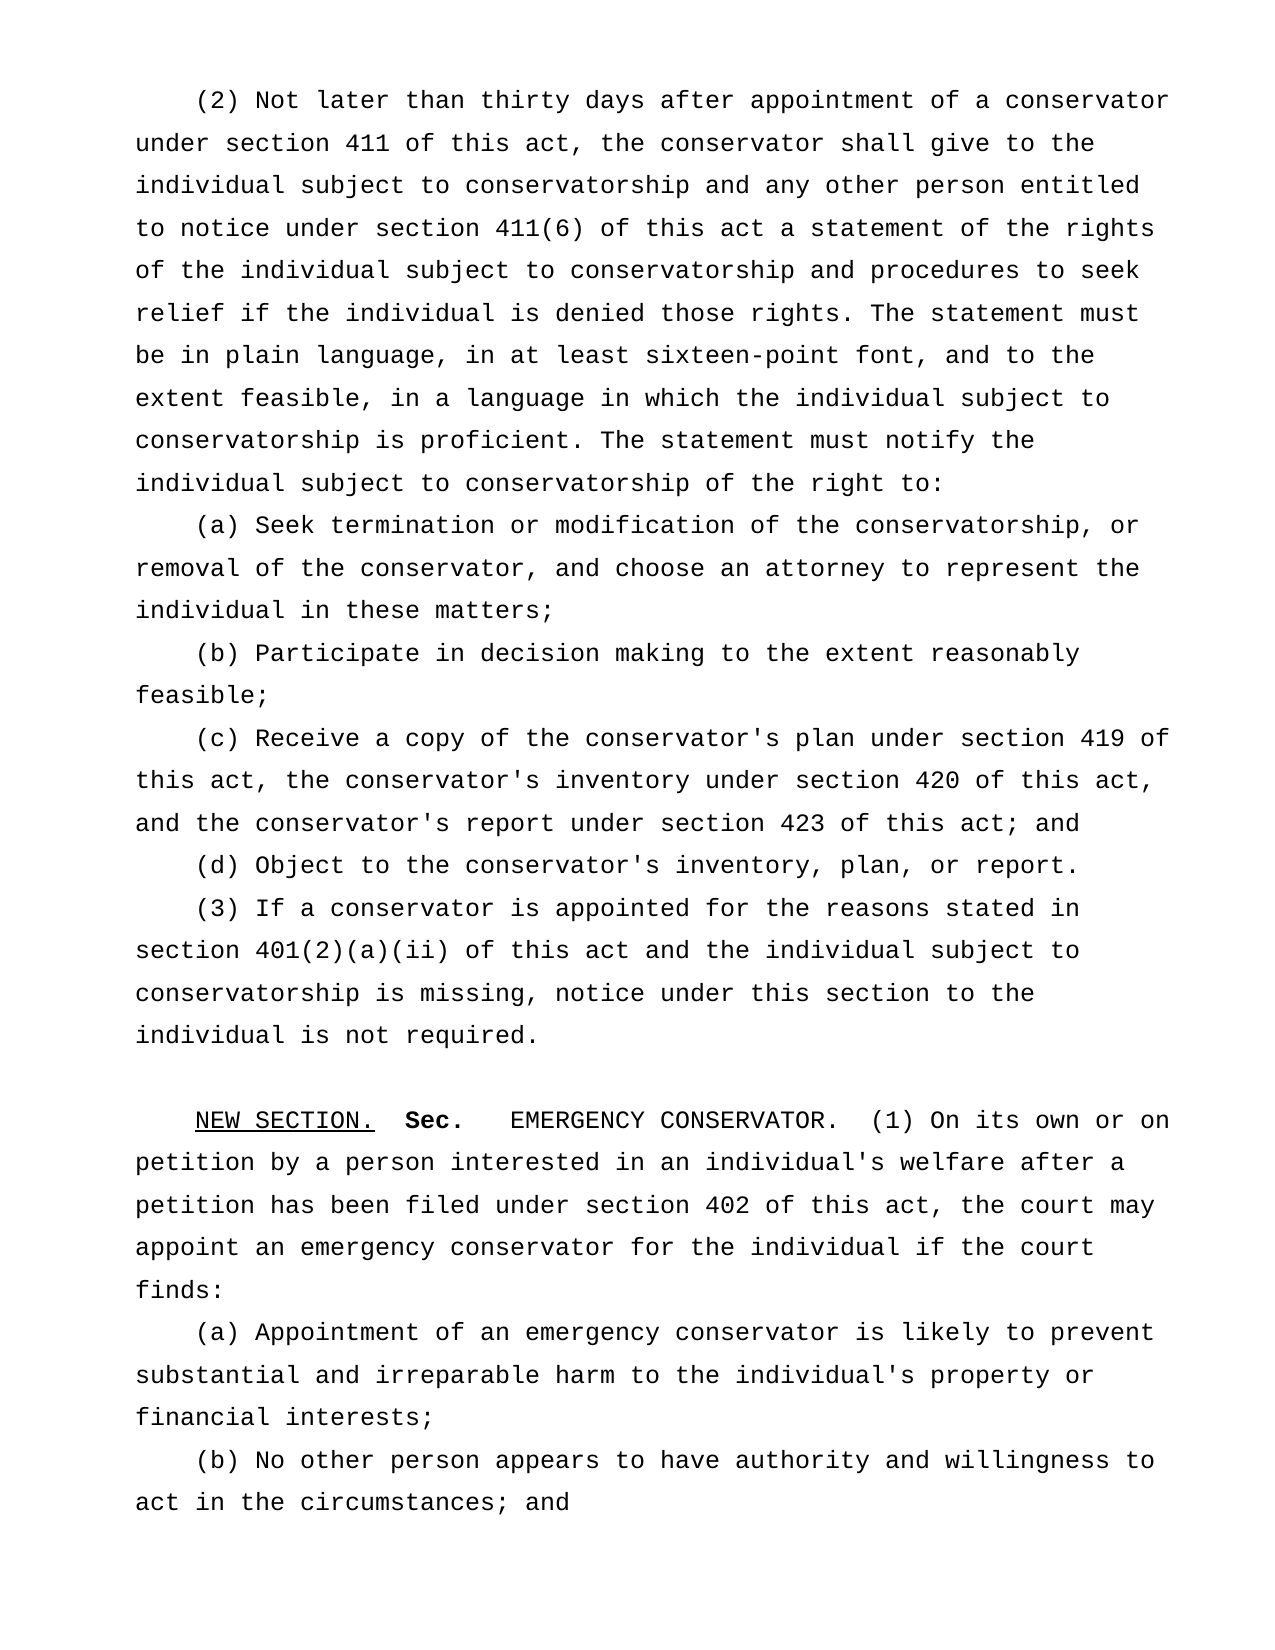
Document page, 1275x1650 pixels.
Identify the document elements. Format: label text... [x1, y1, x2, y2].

text (3) If a conservator is appointed for the reasons stated in section 401(2)(a)(ii) of this act and the individual subject to conservatorship is missing, notice under this section to the individual is not required. [135, 882, 1170, 1052]
text NEW SECTION. Sec. EMERGENCY CONSERVATOR. (1) On its own or on petition by a person interested in an individual's welfare after a petition has been filed under section 402 of this act, the court may appoint an emergency conservator for the individual if the court finds: [135, 1094, 1170, 1307]
text (2) Not later than thirty days after appointment of a conservator under section 411 of this act, the conservator shall give to the individual subject to conservatorship and any other person entitled to notice under section 411(6) of this act a statement of the rights of the individual subject to conservatorship and procedures to seek relief if the individual is denied those rights. The statement must be in plain language, in at least sixteen-point font, and to the extent feasible, in a language in which the individual subject to conservatorship is proficient. The statement must notify the individual subject to conservatorship of the right to: [135, 75, 1170, 500]
text (a) Appointment of an emergency conservator is likely to prevent substantial and irreparable harm to the individual's property or financial interests; [135, 1307, 1170, 1434]
text (a) Seek termination or modification of the conservatorship, or removal of the conservator, and choose an attorney to represent the individual in these matters; [135, 500, 1170, 627]
text (d) Object to the conservator's inventory, plan, or report. [135, 840, 1170, 882]
text (c) Receive a copy of the conservator's plan under section 419 of this act, the conservator's inventory under section 420 of this act, and the conservator's report under section 423 of this act; and [135, 712, 1170, 840]
text (b) No other person appears to have authority and willingness to act in the circumstances; and [135, 1434, 1170, 1519]
text (b) Participate in decision making to the extent reasonably feasible; [135, 627, 1170, 712]
